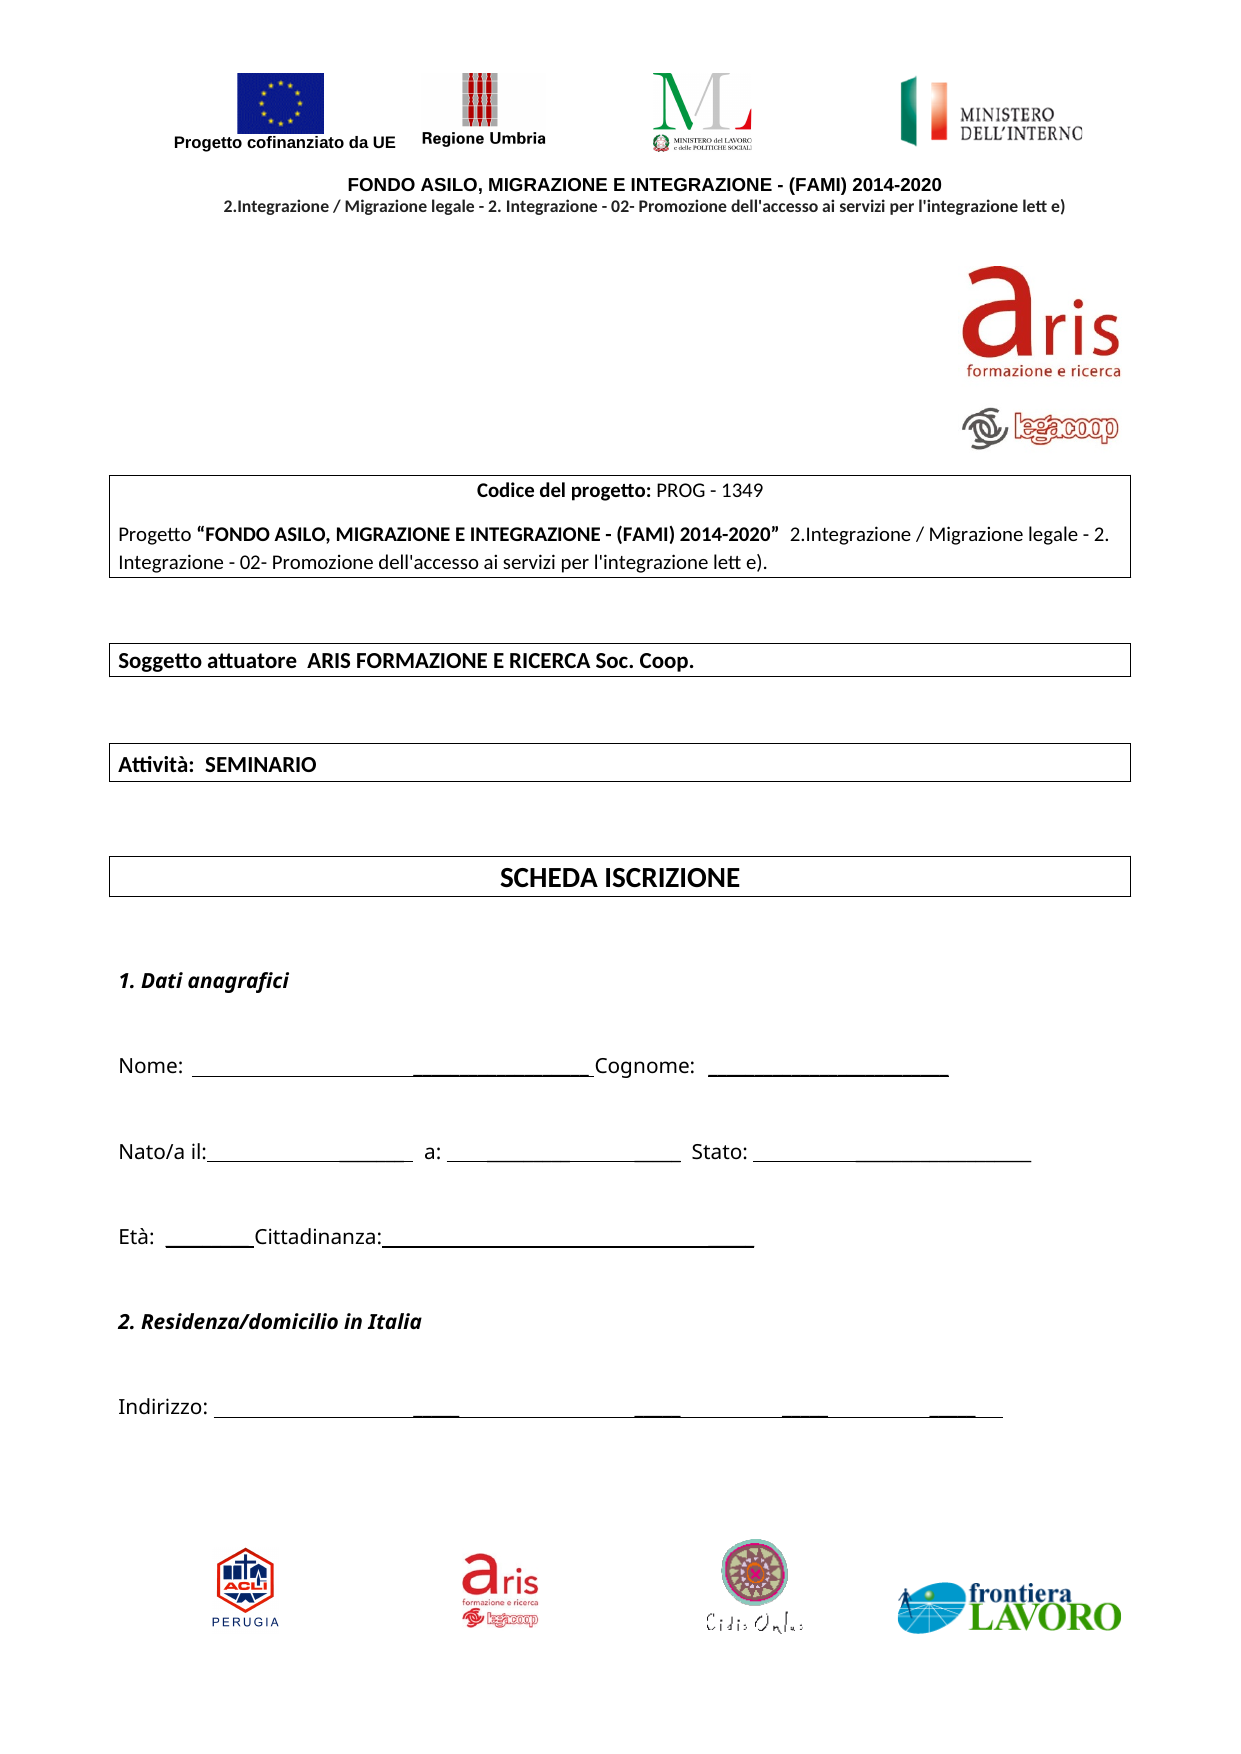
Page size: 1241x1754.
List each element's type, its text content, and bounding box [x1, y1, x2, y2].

text SCHEDA ISCRIZIONE [110, 857, 1130, 896]
text Codice del progetto: PROG - 1349 [110, 476, 1130, 503]
text Nome: ___________________ Cognome: __________________________ [118, 1052, 1109, 1080]
text Attività: SEMINARIO [110, 744, 1130, 781]
text Età: _________ Cittadinanza: _____ [118, 1222, 1109, 1251]
text 1. Dati anagrafici [118, 966, 1109, 995]
text Indirizzo: _____ _____ _____ _____ [118, 1392, 1109, 1421]
picture [451, 1547, 549, 1634]
picture [893, 73, 1083, 152]
picture [897, 1582, 1122, 1634]
text Soggetto attuatore ARIS FORMAZIONE E RICERCA Soc. Coop. [110, 644, 1130, 676]
picture [958, 266, 1123, 456]
picture [897, 1622, 911, 1634]
picture [237, 73, 324, 134]
picture [421, 73, 547, 149]
text Progetto “FONDO ASILO, MIGRAZIONE E INTEGRAZIONE - (FAMI) 2014-2020” 2.Integrazione / Migrazione legale - 2. Integrazione - 02- Promozione dell'accesso ai servizi per l'integrazione lett e). [110, 518, 1130, 577]
picture [707, 1539, 803, 1634]
picture [653, 73, 752, 152]
picture [212, 1547, 279, 1634]
text 2. Residenza/domicilio in Italia [118, 1307, 1109, 1336]
text Nato/a il: _______ a: _________ _____ Stato: ___________________ [118, 1137, 1109, 1165]
